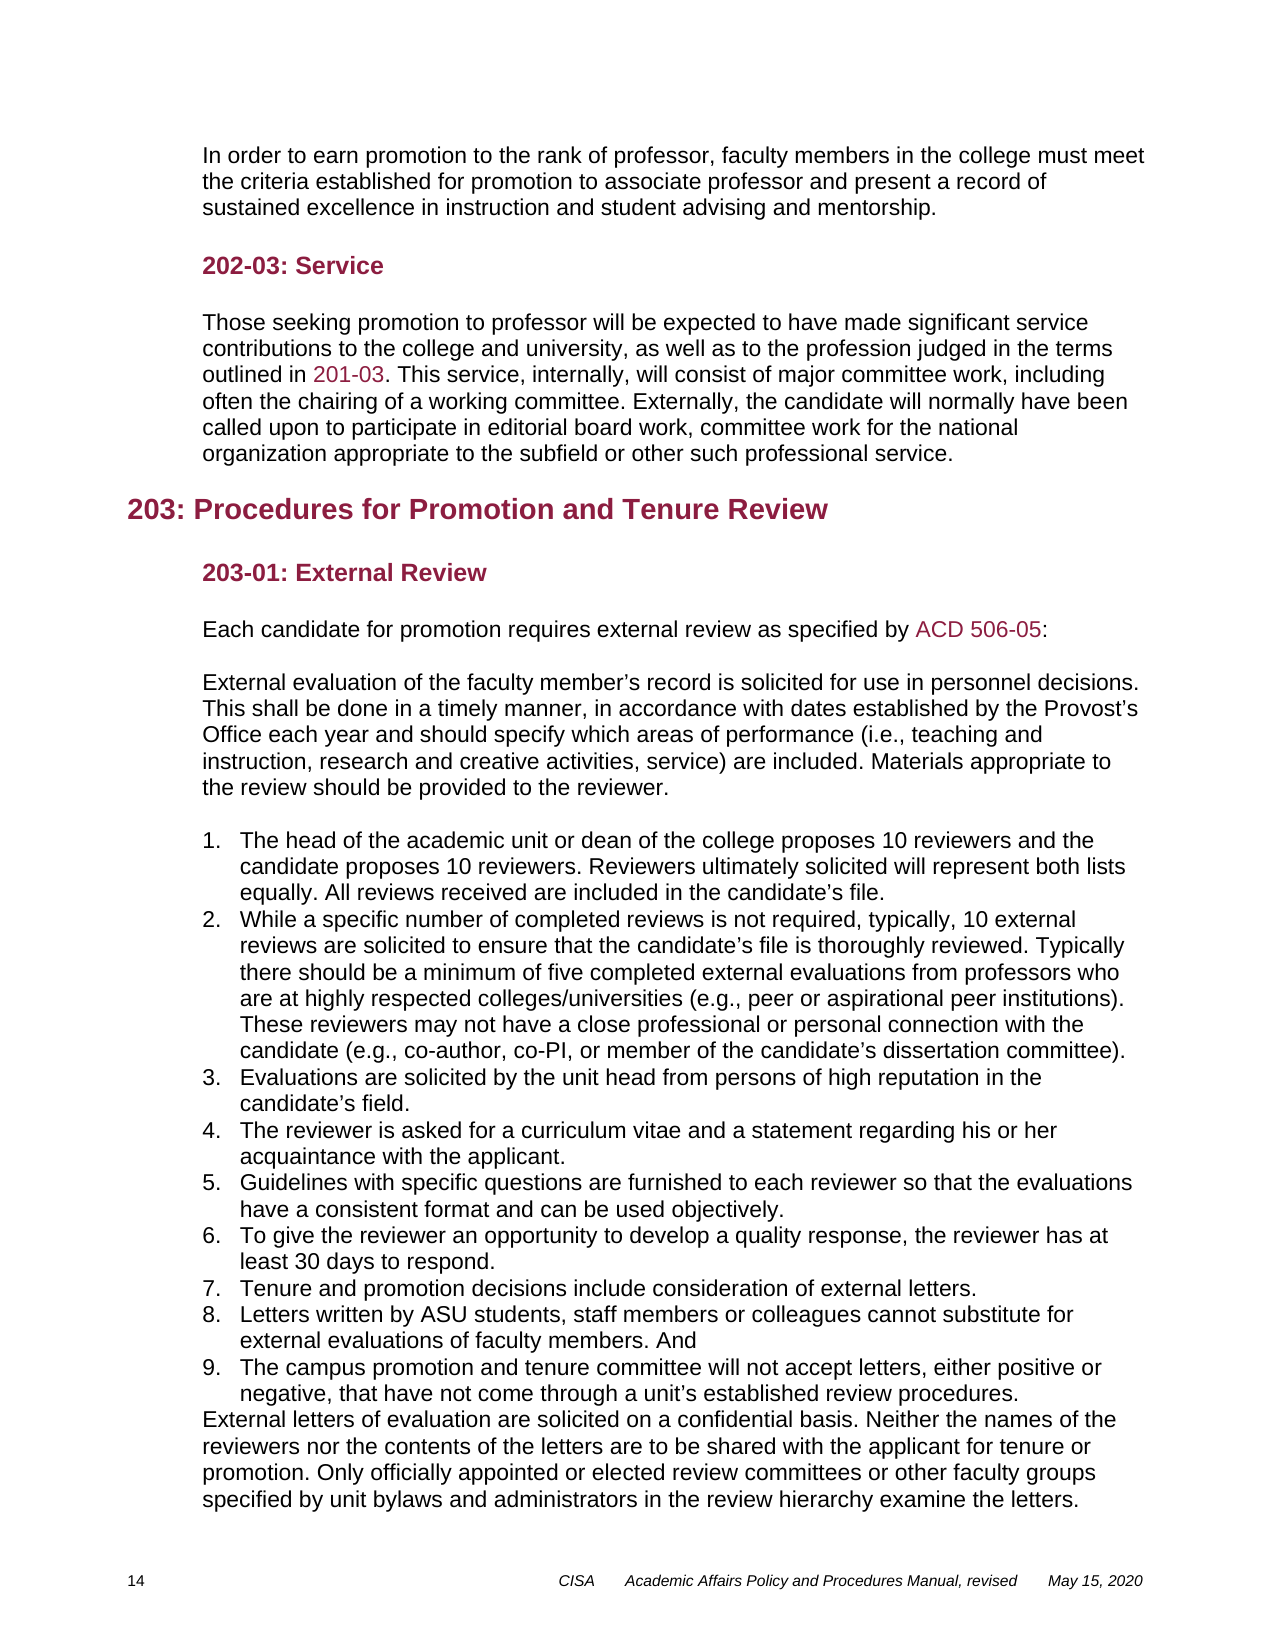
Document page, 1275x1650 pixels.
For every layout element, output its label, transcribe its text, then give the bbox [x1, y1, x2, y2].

subtitle 203-01: External Review [127, 558, 1148, 587]
list The campus promotion and tenure committee will not accept letters, either positive or negative, that have not come through a unit’s established review procedures. [202, 1354, 1148, 1406]
text Each candidate for promotion requires external review as specified by ACD 506-05: [127, 616, 1148, 642]
subtitle 202-03: Service [127, 251, 1148, 280]
text Those seeking promotion to professor will be expected to have made significant service contributions to the college and university, as well as to the profession judged in the terms outlined in 201-03. This service, internally, will consist of major committee work, including often the chairing of a working committee. Externally, the candidate will normally have been called upon to participate in editorial board work, committee work for the national organization appropriate to the subfield or other such professional service. [202, 309, 1148, 467]
list While a specific number of completed reviews is not required, typically, 10 external reviews are solicited to ensure that the candidate’s file is thoroughly reviewed. Typically there should be a minimum of five completed external evaluations from professors who are at highly respected colleges/universities (e.g., peer or aspirational peer institutions). These reviewers may not have a close professional or personal connection with the candidate (e.g., co-author, co-PI, or member of the candidate’s dissertation committee). [202, 906, 1148, 1064]
list To give the reviewer an opportunity to develop a quality response, the reviewer has at least 30 days to respond. [202, 1222, 1148, 1275]
list The head of the academic unit or dean of the college proposes 10 reviewers and the candidate proposes 10 reviewers. Reviewers ultimately solicited will represent both lists equally. All reviews received are included in the candidate’s file. [202, 827, 1148, 906]
list Letters written by ASU students, staff members or colleagues cannot substitute for external evaluations of faculty members. And [202, 1301, 1148, 1354]
list Evaluations are solicited by the unit head from persons of high reputation in the candidate’s field. [202, 1064, 1148, 1117]
list The reviewer is asked for a curriculum vitae and a statement regarding his or her acquaintance with the applicant. [202, 1117, 1148, 1169]
subtitle 203: Procedures for Promotion and Tenure Review [127, 492, 1148, 525]
text External evaluation of the faculty member’s record is solicited for use in personnel decisions. This shall be done in a timely manner, in accordance with dates established by the Provost’s Office each year and should specify which areas of performance (i.e., teaching and instruction, research and creative activities, service) are included. Materials appropriate to the review should be provided to the reviewer. [202, 668, 1148, 800]
text External letters of evaluation are solicited on a confidential basis. Neither the names of the reviewers nor the contents of the letters are to be shared with the applicant for tenure or promotion. Only officially appointed or elected review committees or other faculty groups specified by unit bylaws and administrators in the review hierarchy examine the letters. [202, 1406, 1148, 1512]
list Guidelines with specific questions are furnished to each reviewer so that the evaluations have a consistent format and can be used objectively. [202, 1169, 1148, 1222]
text In order to earn promotion to the rank of professor, faculty members in the college must meet the criteria established for promotion to associate professor and present a record of sustained excellence in instruction and student advising and mentorship. [202, 142, 1148, 221]
list Tenure and promotion decisions include consideration of external letters. [202, 1275, 1148, 1301]
